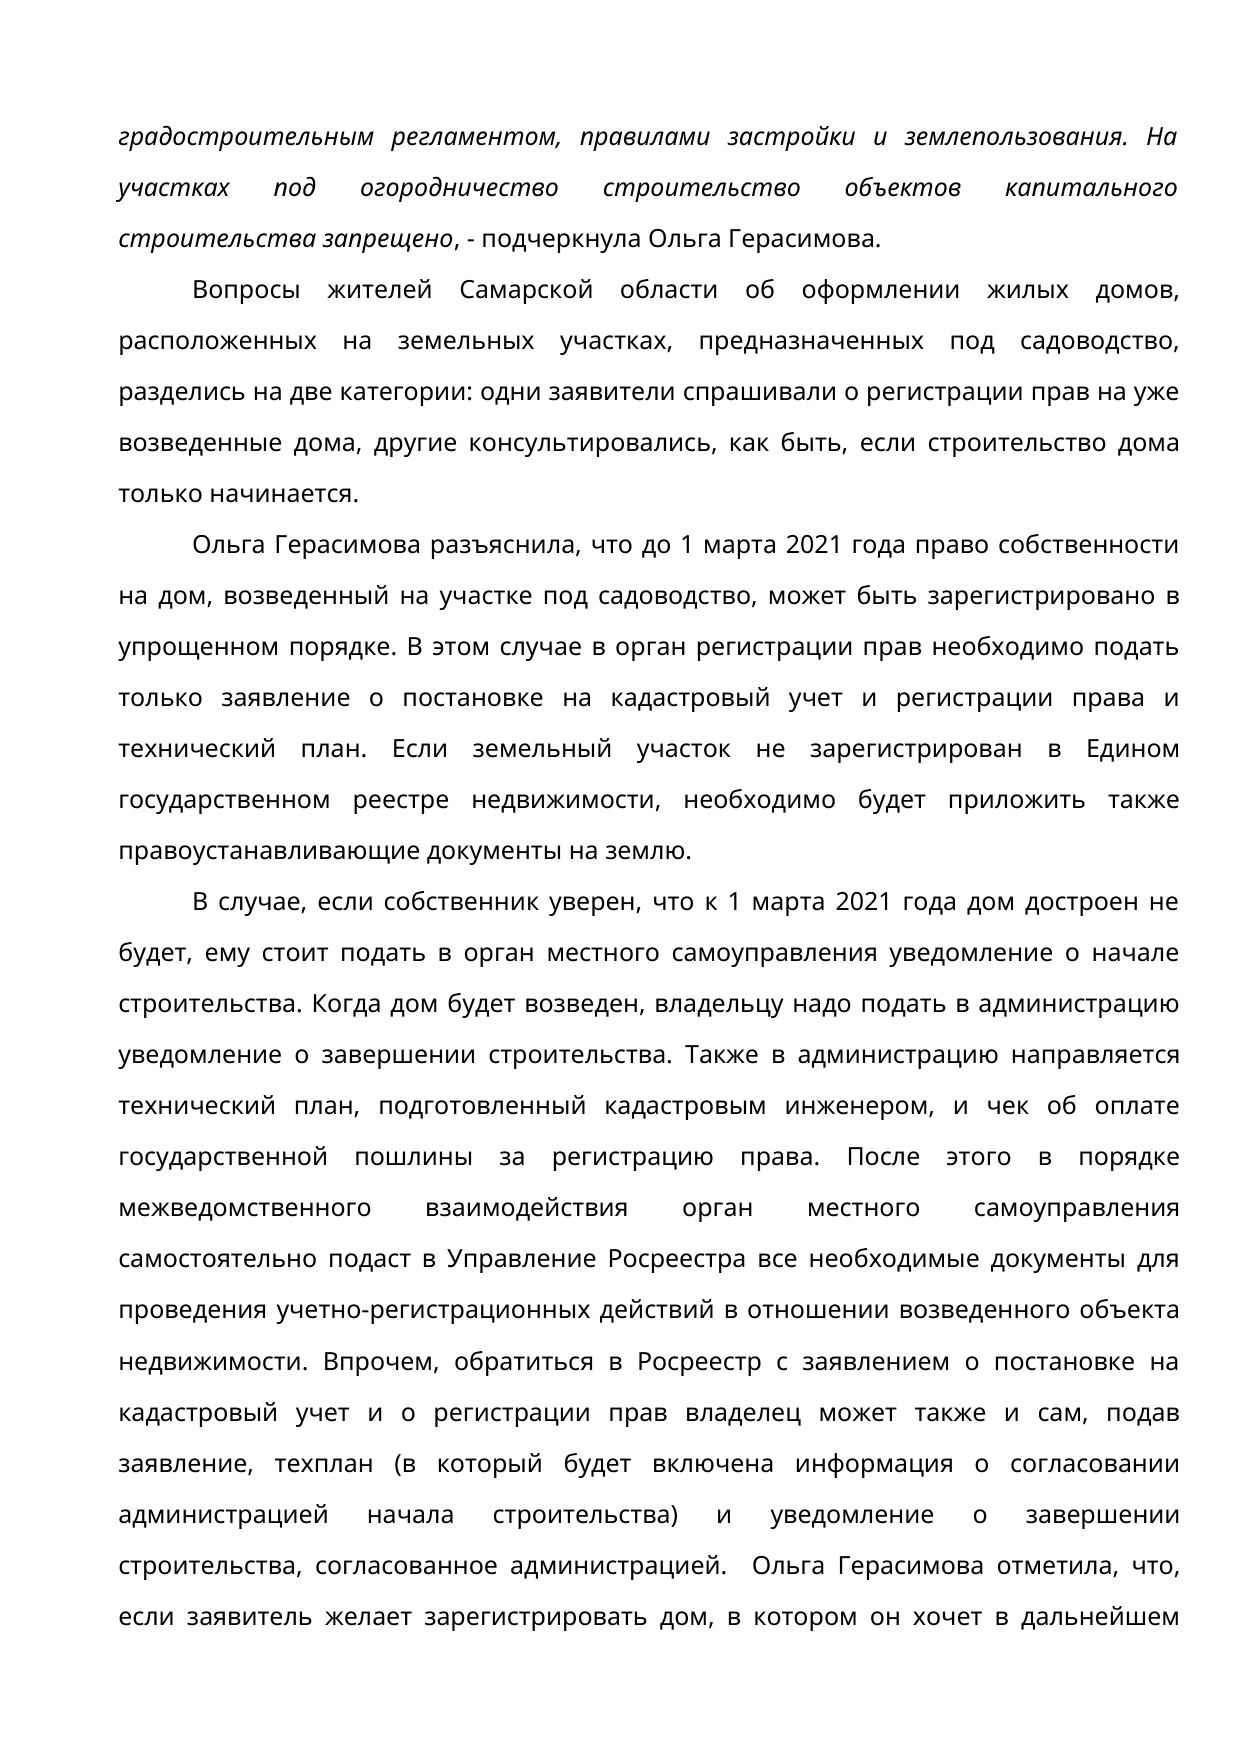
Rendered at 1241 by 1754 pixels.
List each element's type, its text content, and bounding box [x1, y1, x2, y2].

text Вопросы жителей Самарской области об оформлении жилых домов, расположенных на земельных участках, предназначенных под садоводство, разделись на две категории: одни заявители спрашивали о регистрации прав на уже возведенные дома, другие консультировались, как быть, если строительство дома только начинается. [118, 271, 1181, 509]
text Ольга Герасимова разъяснила, что до 1 марта 2021 года право собственности на дом, возведенный на участке под садоводство, может быть зарегистрировано в упрощенном порядке. В этом случае в орган регистрации прав необходимо подать только заявление о постановке на кадастровый учет и регистрации права и технический план. Если земельный участок не зарегистрирован в Едином государственном реестре недвижимости, необходимо будет приложить также правоустанавливающие документы на землю. [118, 526, 1181, 867]
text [118, 118, 1181, 254]
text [118, 884, 1181, 1632]
